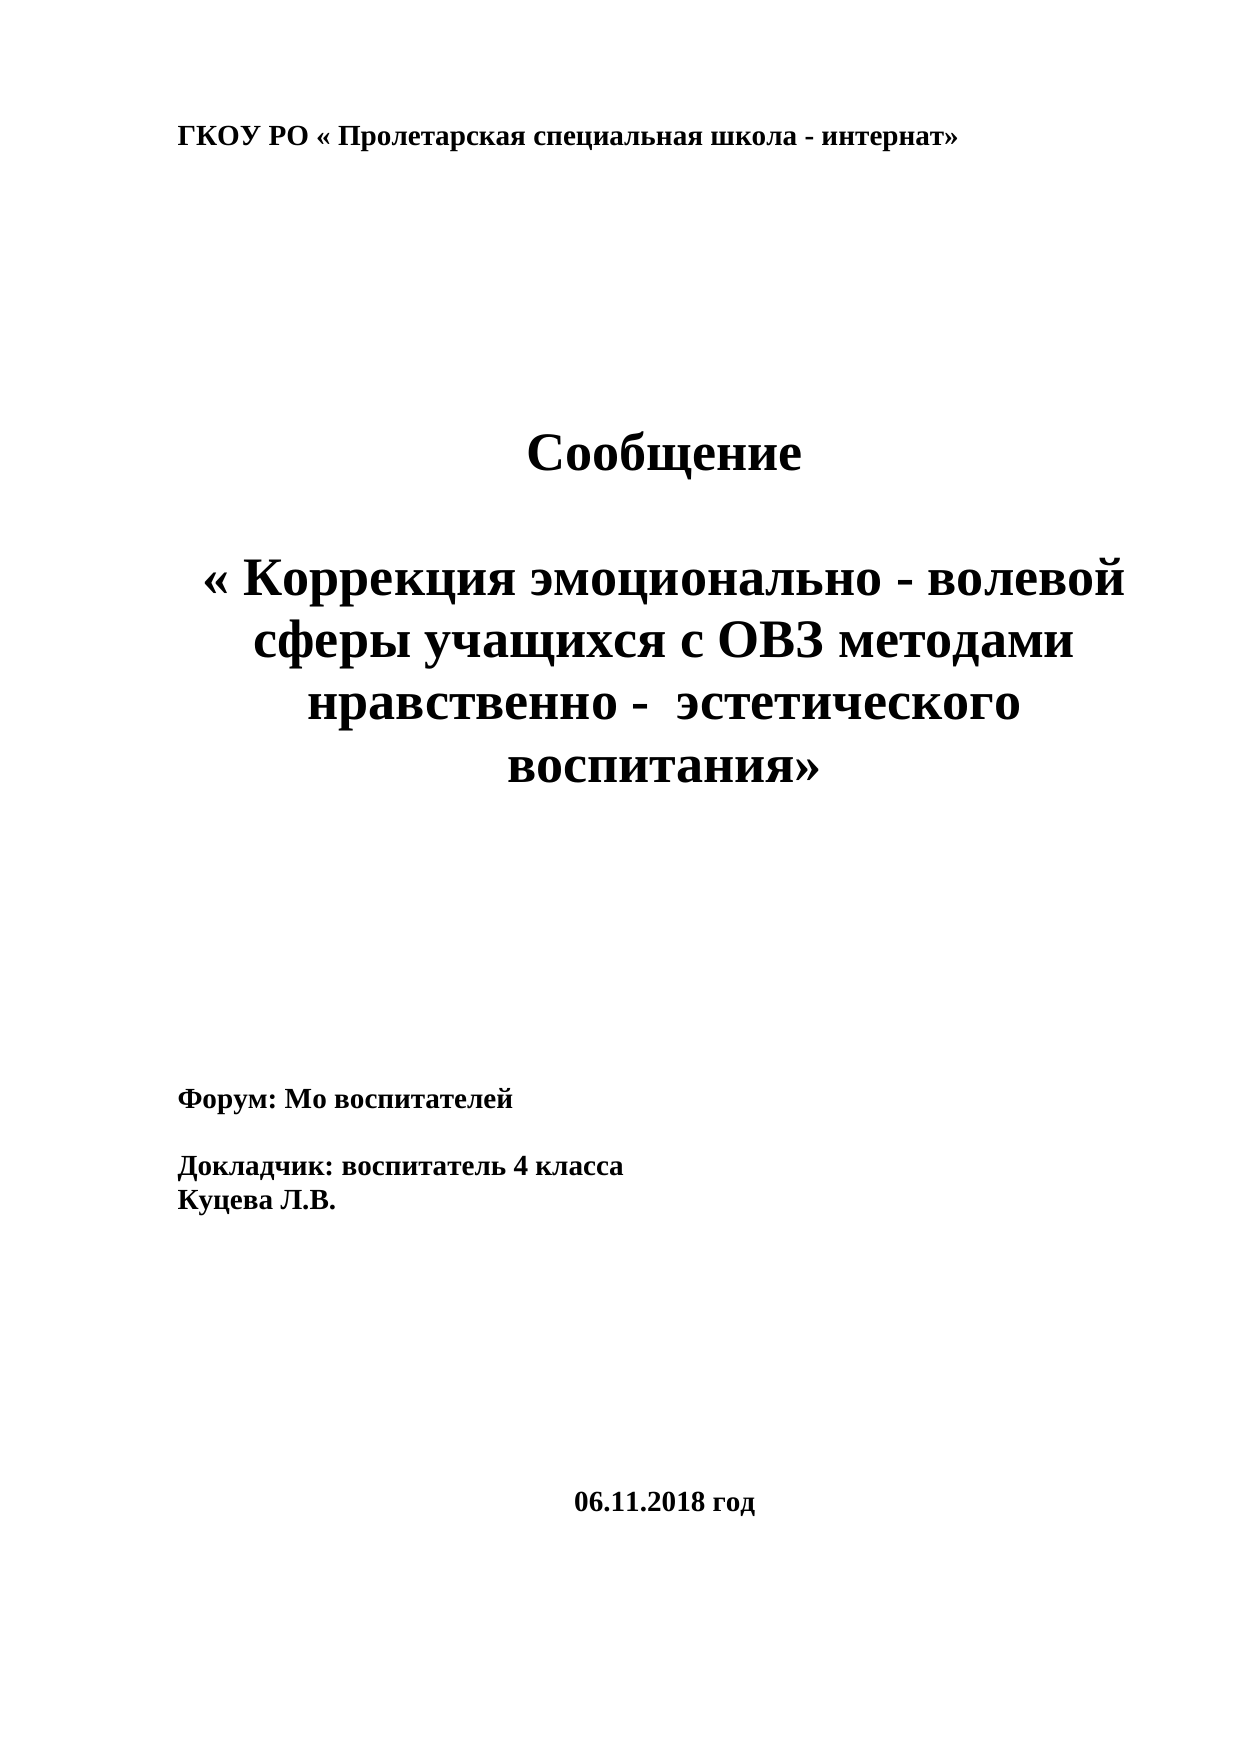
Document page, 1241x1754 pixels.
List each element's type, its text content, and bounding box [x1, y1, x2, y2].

text Форум: Мо воспитателей [177, 1081, 1152, 1115]
text ГКОУ РО « Пролетарская специальная школа - интернат» [177, 118, 1152, 152]
text Докладчик: воспитатель 4 класса [177, 1148, 1152, 1182]
text « Коррекция эмоционально - волевой сферы учащихся с ОВЗ методами нравственно - эстетического воспитания» [177, 544, 1152, 794]
text Сообщение [177, 420, 1152, 482]
text Куцева Л.В. [177, 1182, 1152, 1215]
text 06.11.2018 год [177, 1484, 1152, 1517]
